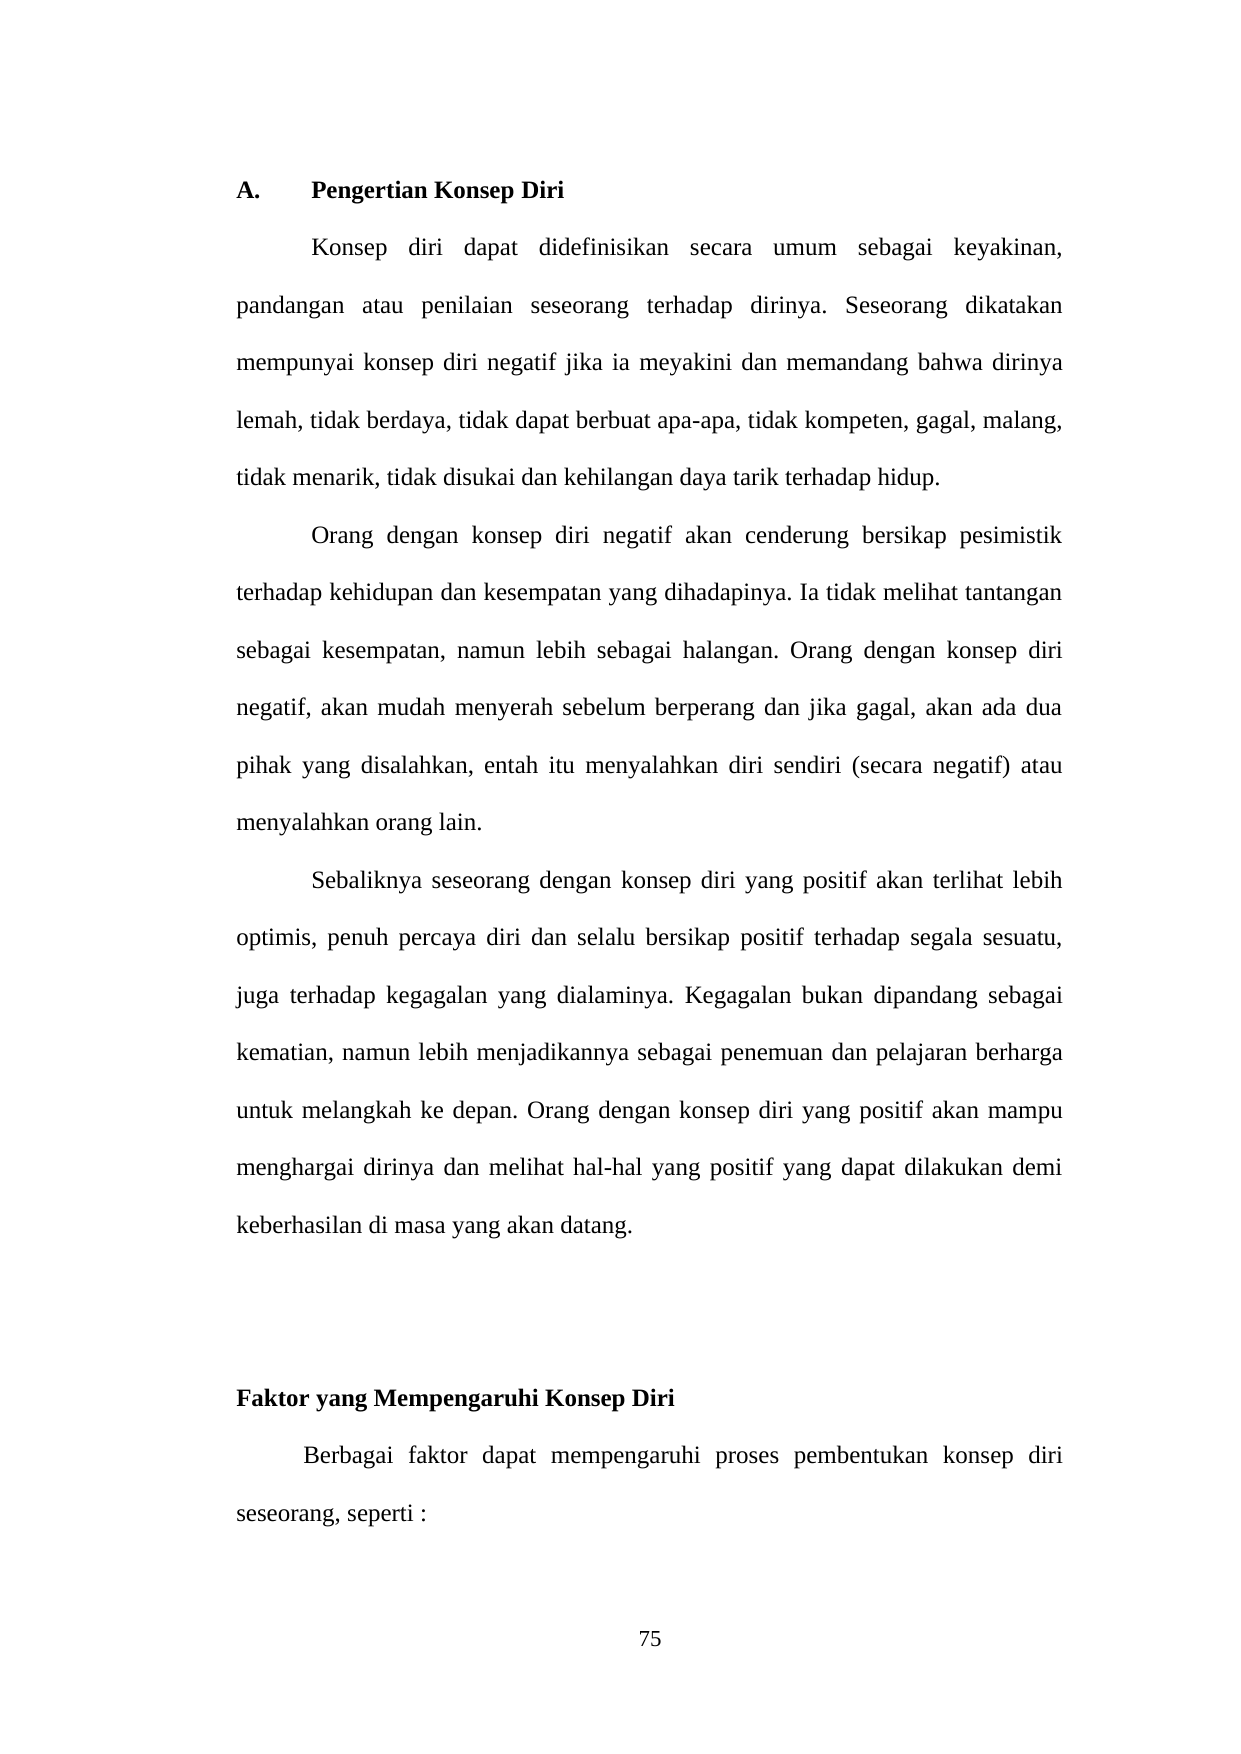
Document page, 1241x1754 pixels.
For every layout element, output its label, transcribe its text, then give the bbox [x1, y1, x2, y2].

text Sebaliknya seseorang dengan konsep diri yang positif akan terlihat lebih optimis, penuh percaya diri dan selalu bersikap positif terhadap segala sesuatu, juga terhadap kegagalan yang dialaminya. Kegagalan bukan dipandang sebagai kematian, namun lebih menjadikannya sebagai penemuan dan pelajaran berharga untuk melangkah ke depan. Orang dengan konsep diri yang positif akan mampu menghargai dirinya dan melihat hal-hal yang positif yang dapat dilakukan demi keberhasilan di masa yang akan datang. [236, 865, 1063, 1239]
text Berbagai faktor dapat mempengaruhi proses pembentukan konsep diri seseorang, seperti : [236, 1440, 1063, 1527]
subtitle Faktor yang Mempengaruhi Konsep Diri [236, 1383, 1223, 1412]
text Konsep diri dapat didefinisikan secara umum sebagai keyakinan, pandangan atau penilaian seseorang terhadap dirinya. Seseorang dikatakan mempunyai konsep diri negatif jika ia meyakini dan memandang bahwa dirinya lemah, tidak berdaya, tidak dapat berbuat apa-apa, tidak kompeten, gagal, malang, tidak menarik, tidak disukai dan kehilangan daya tarik terhadap hidup. [236, 232, 1063, 491]
text A. Pengertian Konsep Diri [236, 175, 1223, 203]
text Orang dengan konsep diri negatif akan cenderung bersikap pesimistik terhadap kehidupan dan kesempatan yang dihadapinya. Ia tidak melihat tantangan sebagai kesempatan, namun lebih sebagai halangan. Orang dengan konsep diri negatif, akan mudah menyerah sebelum berperang dan jika gagal, akan ada dua pihak yang disalahkan, entah itu menyalahkan diri sendiri (secara negatif) atau menyalahkan orang lain. [236, 520, 1063, 836]
